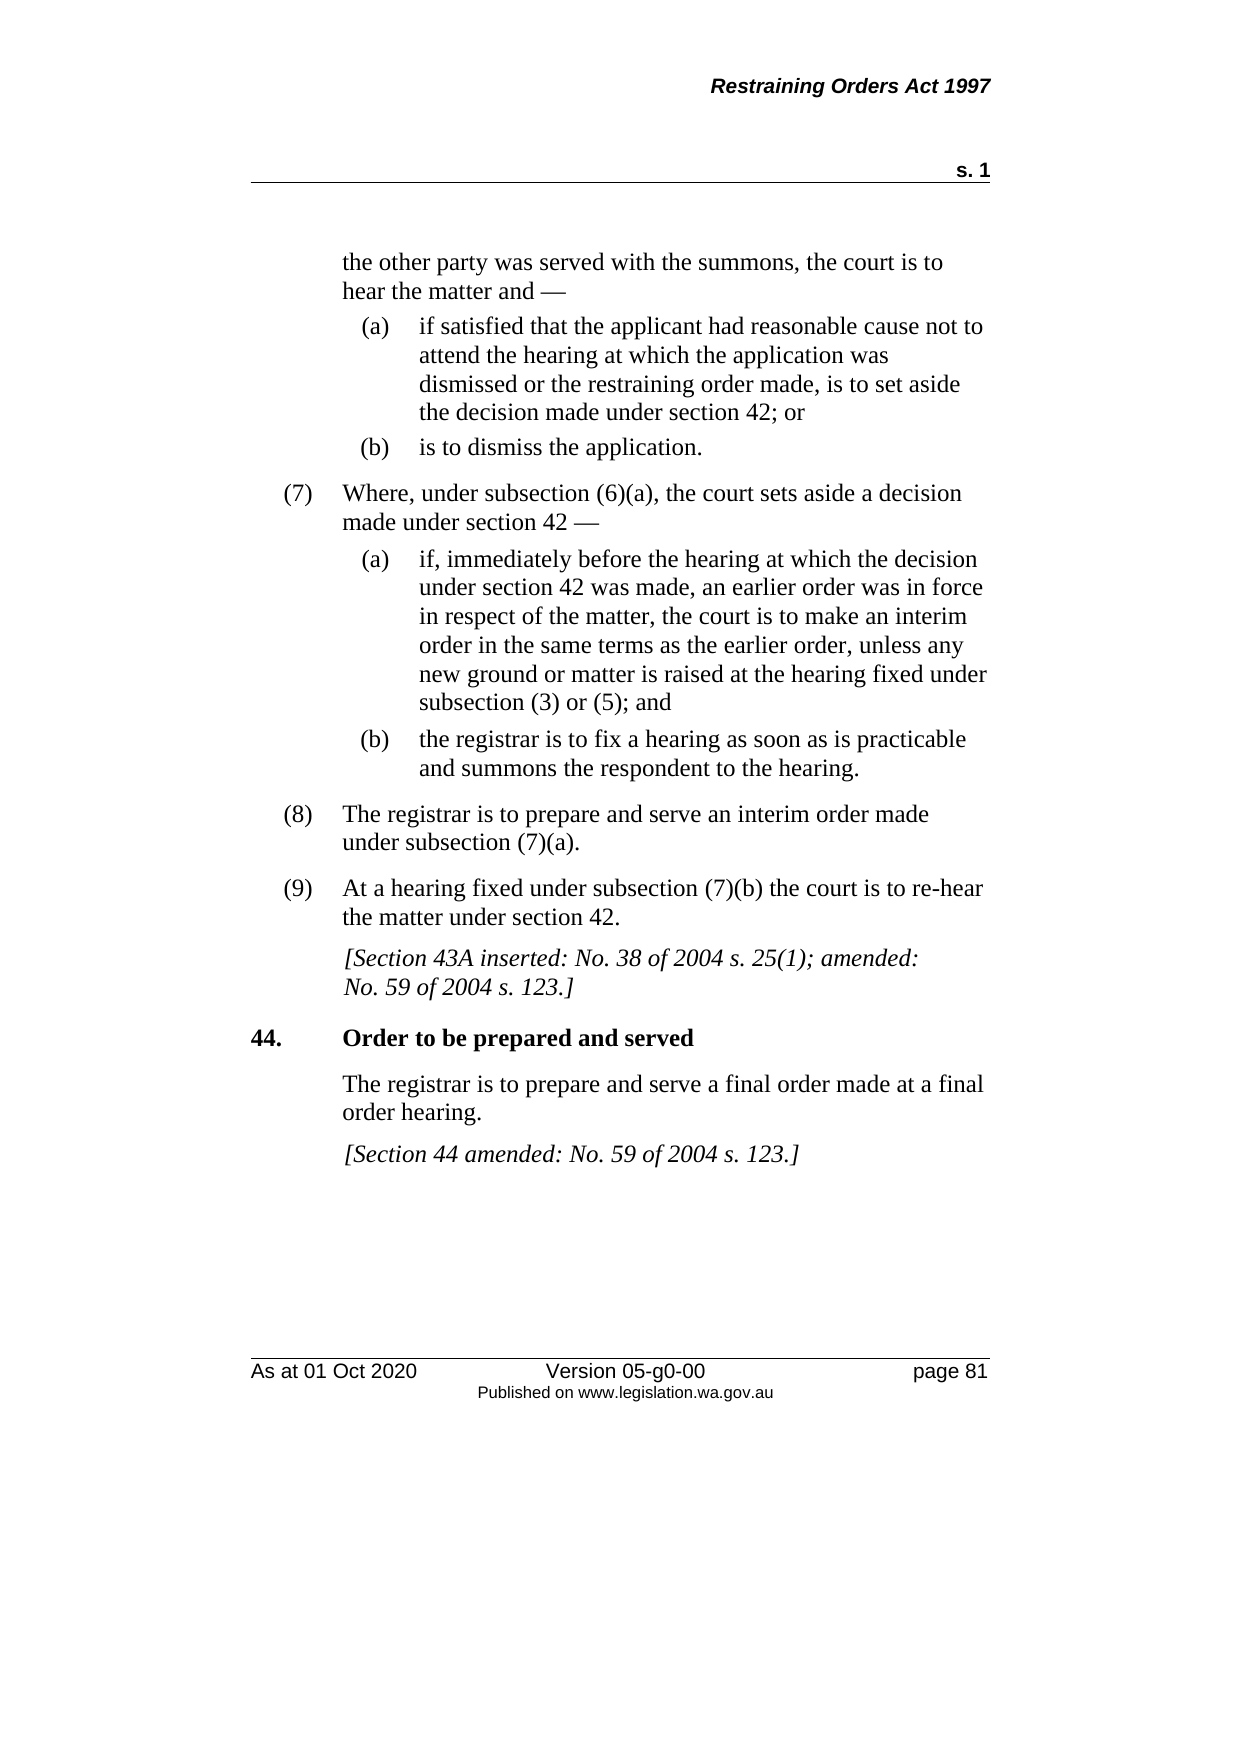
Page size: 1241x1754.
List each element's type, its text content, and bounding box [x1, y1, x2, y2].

text (a) if satisfied that the applicant had reasonable cause not to attend the hearing at which the application was dismissed or the restraining order made, is to set aside the decision made under section 42; or [251, 311, 990, 426]
text (a) if, immediately before the hearing at which the decision under section 42 was made, an earlier order was in force in respect of the matter, the court is to make an interim order in the same terms as the earlier order, unless any new ground or matter is raised at the hearing fixed under subsection (3) or (5); and [251, 544, 990, 716]
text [251, 247, 990, 305]
text (7) Where, under subsection (6)(a), the court sets aside a decision made under section 42 — [251, 478, 990, 535]
text (b) the registrar is to fix a hearing as soon as is practicable and summons the respondent to the hearing. [251, 724, 990, 782]
text (9) At a hearing fixed under subsection (7)(b) the court is to re-hear the matter under section 42. [251, 873, 990, 930]
subtitle 44. Order to be prepared and served [251, 1023, 990, 1052]
text (b) is to dismiss the application. [251, 432, 990, 461]
text [Section 44 amended: No. 59 of 2004 s. 123.] [251, 1139, 990, 1167]
text [Section 43A inserted: No. 38 of 2004 s. 25(1); amended: No. 59 of 2004 s. 123.] [251, 943, 990, 1000]
text The registrar is to prepare and serve a final order made at a final order hearing. [251, 1069, 990, 1126]
text (8) The registrar is to prepare and serve an interim order made under subsection (7)(a). [251, 799, 990, 856]
